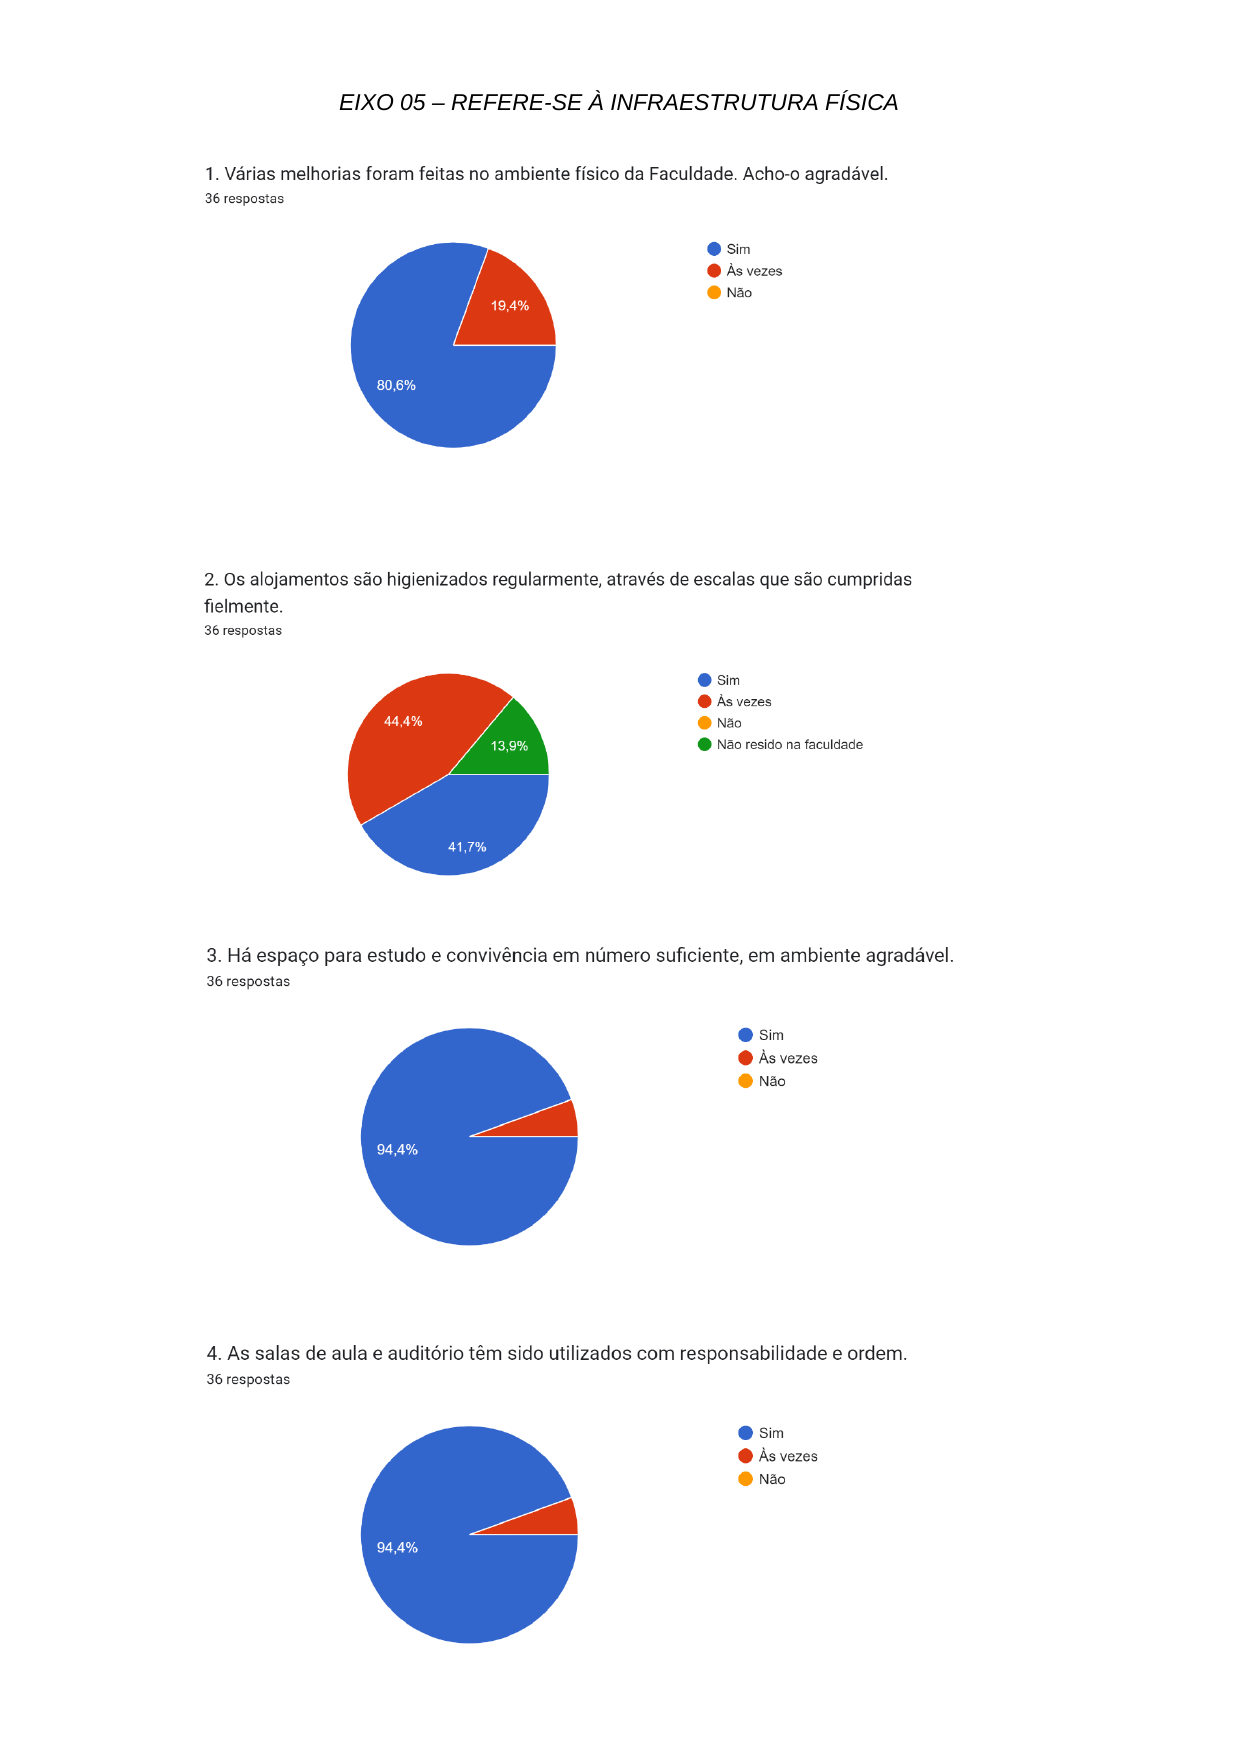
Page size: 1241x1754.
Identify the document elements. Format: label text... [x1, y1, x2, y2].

picture [177, 540, 1063, 1287]
picture [177, 134, 1012, 485]
picture [177, 1311, 1063, 1685]
text EIXO 05 – REFERE-SE À INFRAESTRUTURA FÍSICA [177, 89, 1063, 115]
